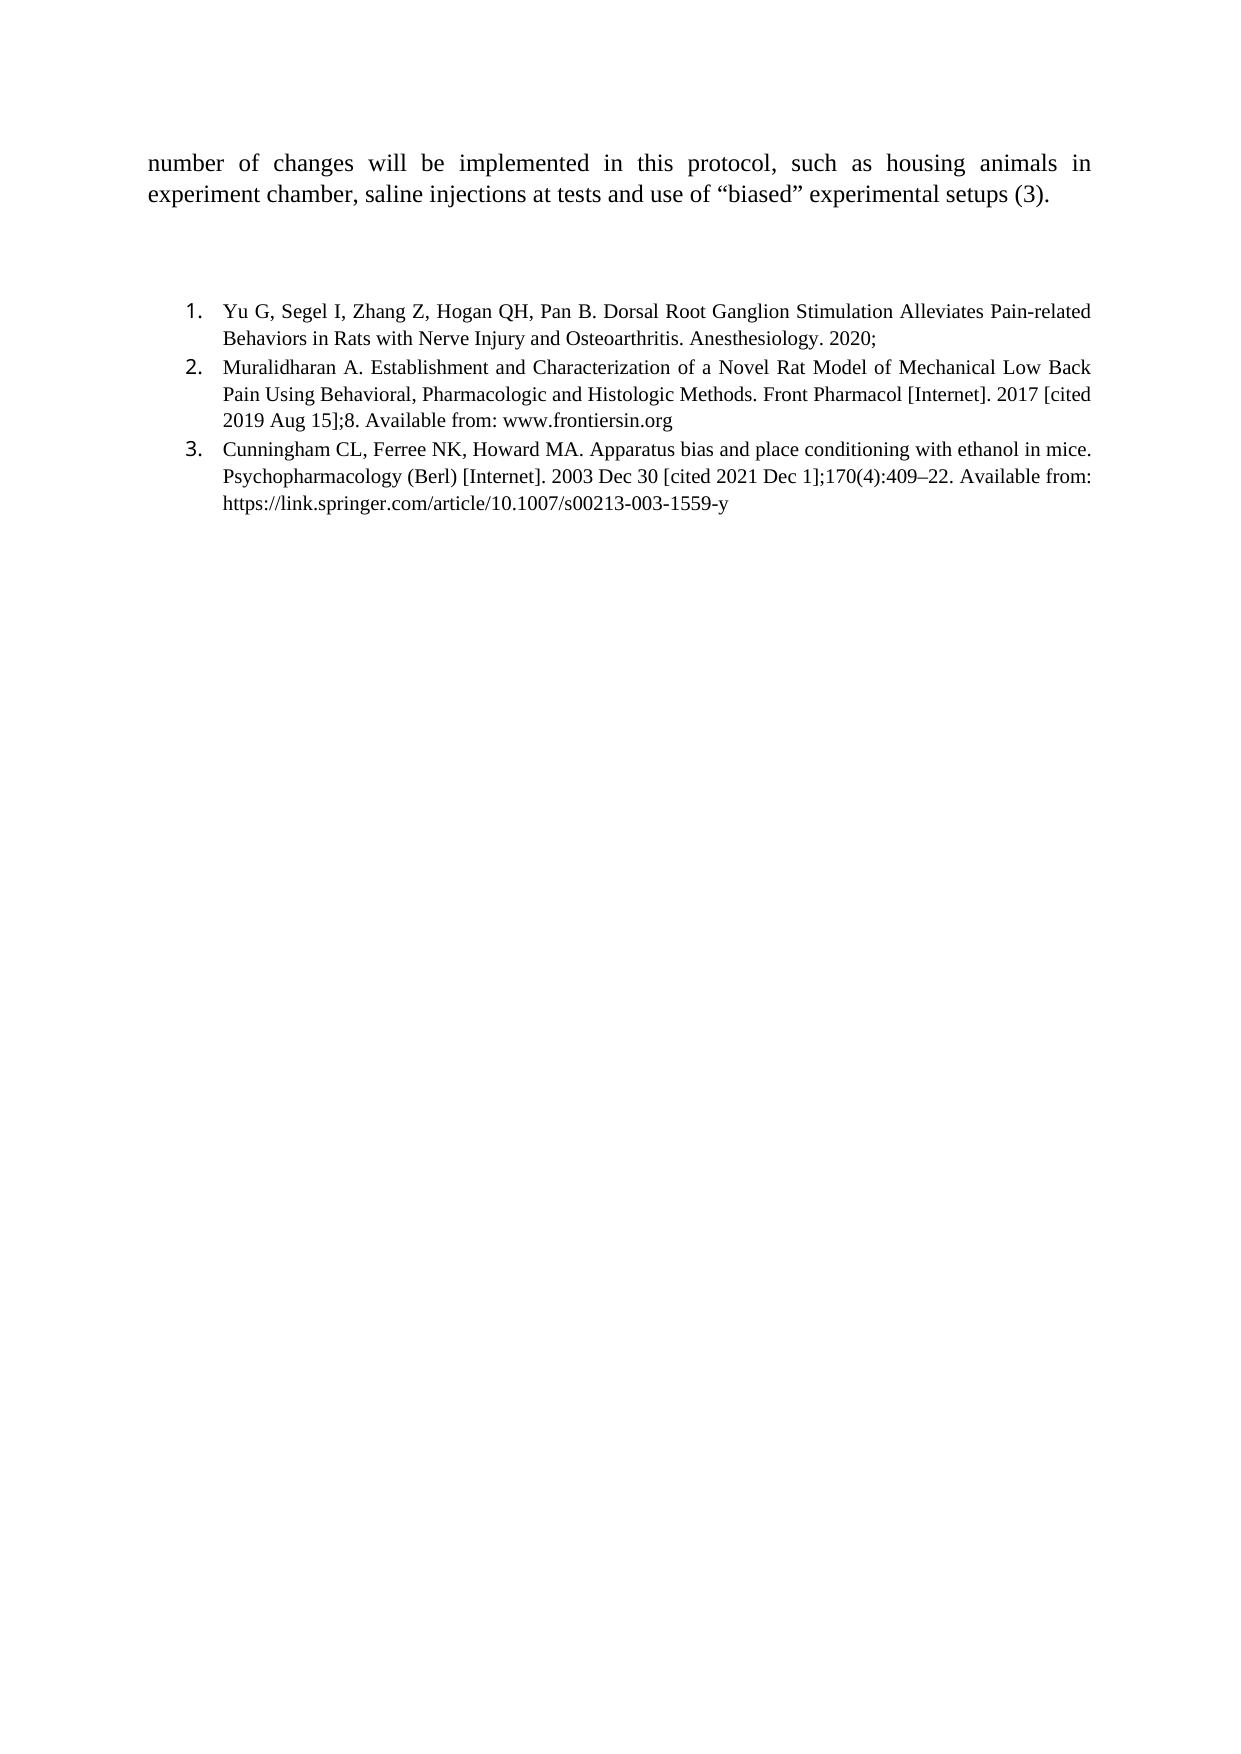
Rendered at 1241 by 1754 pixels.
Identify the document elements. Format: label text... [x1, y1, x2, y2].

list Yu G, Segel I, Zhang Z, Hogan QH, Pan B. Dorsal Root Ganglion Stimulation Alleviates Pain-related Behaviors in Rats with Nerve Injury and Osteoarthritis. Anesthesiology. 2020; [185, 296, 1093, 350]
list Muralidharan A. Establishment and Characterization of a Novel Rat Model of Mechanical Low Back Pain Using Behavioral, Pharmacologic and Histologic Methods. Front Pharmacol [Internet]. 2017 [cited 2019 Aug 15];8. Available from: www.frontiersin.org [185, 352, 1093, 432]
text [148, 148, 1093, 207]
list Cunningham CL, Ferree NK, Howard MA. Apparatus bias and place conditioning with ethanol in mice. Psychopharmacology (Berl) [Internet]. 2003 Dec 30 [cited 2021 Dec 1];170(4):409–22. Available from: https://link.springer.com/article/10.1007/s00213-003-1559-y [185, 434, 1093, 514]
